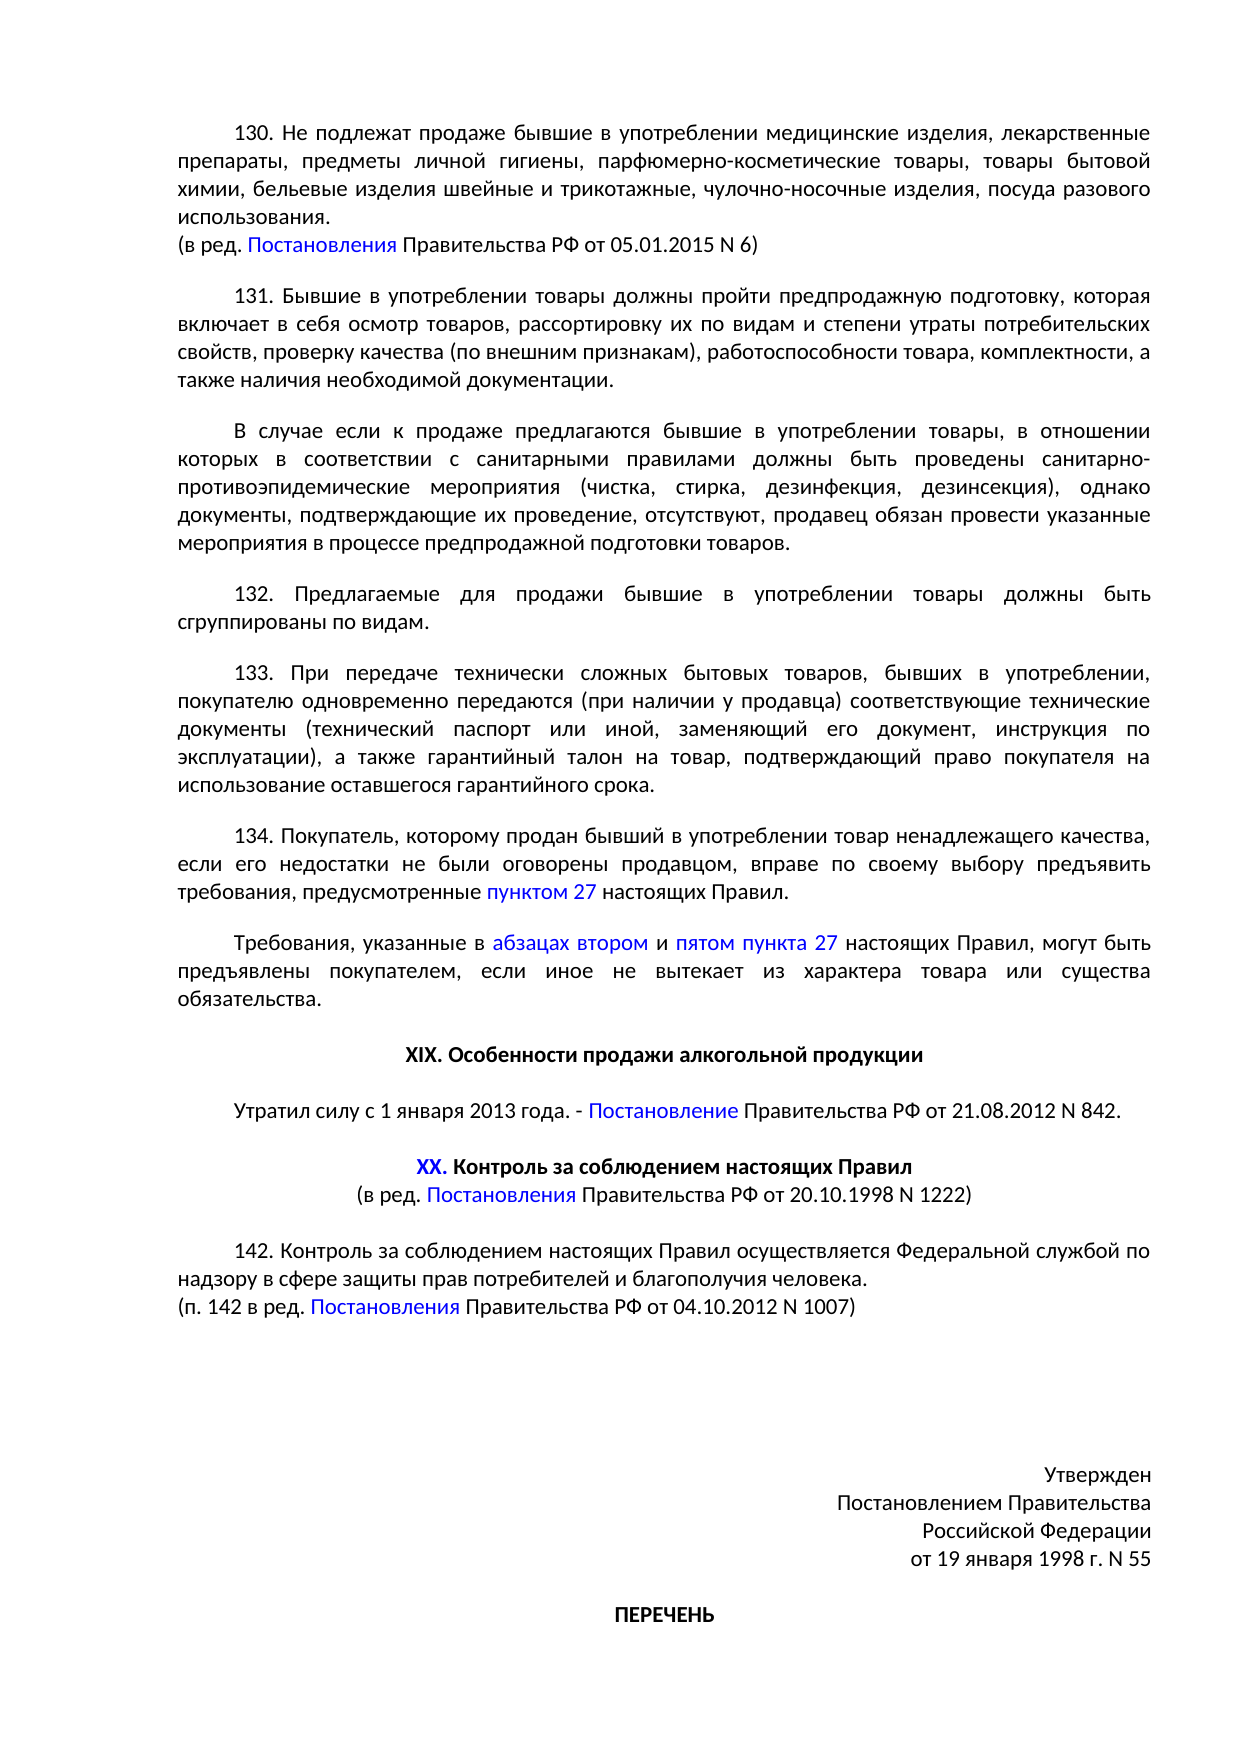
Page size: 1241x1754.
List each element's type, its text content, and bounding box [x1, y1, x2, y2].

title ПЕРЕЧЕНЬ [177, 1601, 1152, 1629]
text от 19 января 1998 г. N 55 [177, 1544, 1152, 1573]
text Постановлением Правительства [177, 1488, 1152, 1517]
text 130. Не подлежат продаже бывшие в употреблении медицинские изделия, лекарственные препараты, предметы личной гигиены, парфюмерно-косметические товары, товары бытовой химии, бельевые изделия швейные и трикотажные, чулочно-носочные изделия, посуда разового использования. [177, 118, 1152, 230]
text 134. Покупатель, которому продан бывший в употреблении товар ненадлежащего качества, если его недостатки не были оговорены продавцом, вправе по своему выбору предъявить требования, предусмотренные пунктом 27 настоящих Правил. [177, 821, 1152, 905]
text В случае если к продаже предлагаются бывшие в употреблении товары, в отношении которых в соответствии с санитарными правилами должны быть проведены санитарно-противоэпидемические мероприятия (чистка, стирка, дезинфекция, дезинсекция), однако документы, подтверждающие их проведение, отсутствуют, продавец обязан провести указанные мероприятия в процессе предпродажной подготовки товаров. [177, 416, 1152, 556]
text 142. Контроль за соблюдением настоящих Правил осуществляется Федеральной службой по надзору в сфере защиты прав потребителей и благополучия человека. [177, 1236, 1152, 1292]
title XIX. Особенности продажи алкогольной продукции [177, 1040, 1152, 1068]
text 133. При передаче технически сложных бытовых товаров, бывших в употреблении, покупателю одновременно передаются (при наличии у продавца) соответствующие технические документы (технический паспорт или иной, заменяющий его документ, инструкция по эксплуатации), а также гарантийный талон на товар, подтверждающий право покупателя на использование оставшегося гарантийного срока. [177, 658, 1152, 798]
text 131. Бывшие в употреблении товары должны пройти предпродажную подготовку, которая включает в себя осмотр товаров, рассортировку их по видам и степени утраты потребительских свойств, проверку качества (по внешним признакам), работоспособности товара, комплектности, а также наличия необходимой документации. [177, 281, 1152, 393]
text Утвержден [177, 1461, 1152, 1488]
text (п. 142 в ред. Постановления Правительства РФ от 04.10.2012 N 1007) [177, 1292, 1152, 1320]
text (в ред. Постановления Правительства РФ от 20.10.1998 N 1222) [177, 1180, 1152, 1208]
text Утратил силу с 1 января 2013 года. - Постановление Правительства РФ от 21.08.2012 N 842. [177, 1096, 1152, 1124]
text Требования, указанные в абзацах втором и пятом пункта 27 настоящих Правил, могут быть предъявлены покупателем, если иное не вытекает из характера товара или существа обязательства. [177, 928, 1152, 1012]
text (в ред. Постановления Правительства РФ от 05.01.2015 N 6) [177, 230, 1152, 258]
text Российской Федерации [177, 1517, 1152, 1544]
text 132. Предлагаемые для продажи бывшие в употреблении товары должны быть сгруппированы по видам. [177, 579, 1152, 635]
title XX. Контроль за соблюдением настоящих Правил [177, 1152, 1152, 1180]
